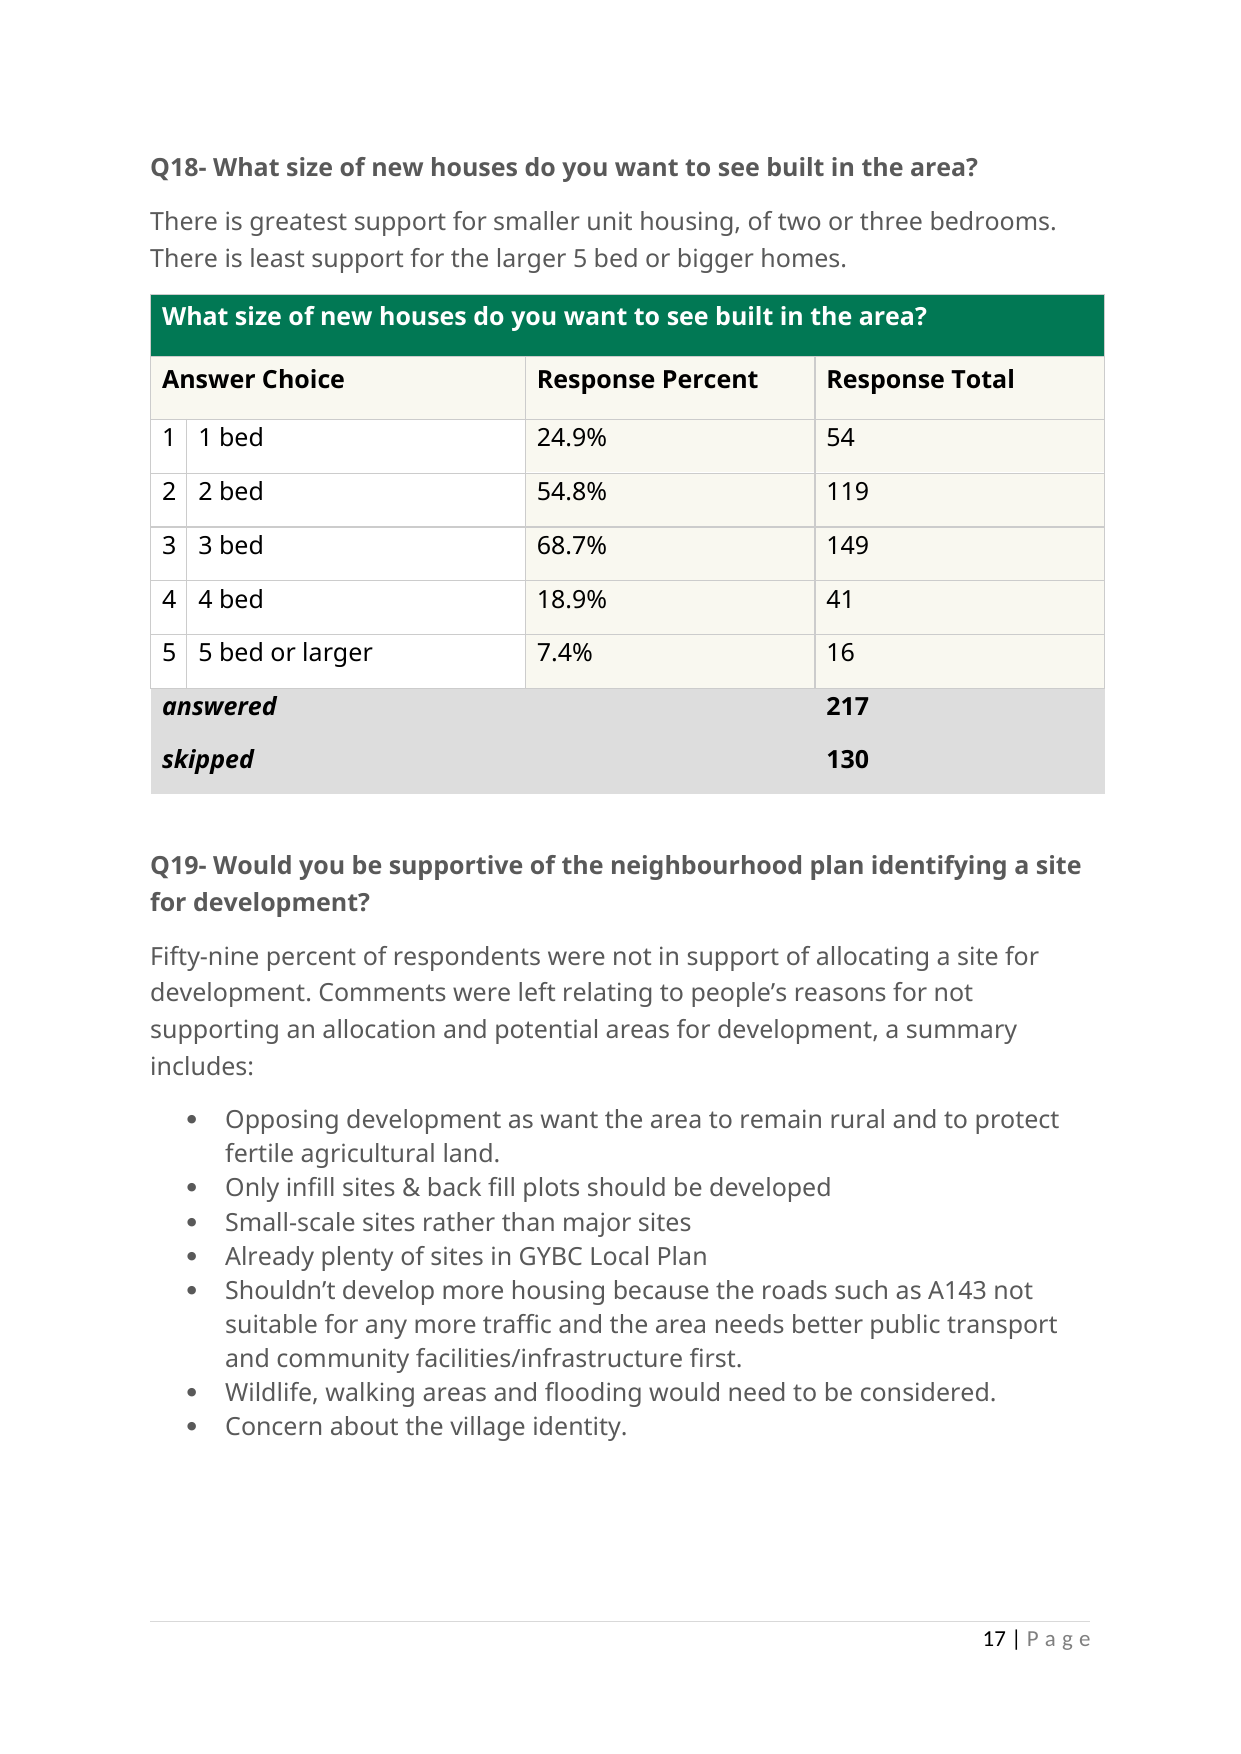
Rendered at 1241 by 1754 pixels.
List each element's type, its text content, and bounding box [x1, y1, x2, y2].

table_cell 41 [816, 581, 1104, 634]
table_cell 2 bed [187, 474, 525, 526]
table_cell 3 bed [187, 528, 525, 580]
table_cell 2 [151, 474, 186, 526]
table_cell 54.8% [526, 474, 814, 526]
table_cell answered [151, 689, 815, 742]
table_cell 149 [816, 528, 1104, 580]
table_cell 5 bed or larger [187, 635, 525, 688]
list Opposing development as want the area to remain rural and to protect fertile agricultural land. [187, 1102, 1090, 1170]
table_cell 217 [815, 689, 1105, 742]
text Fifty-nine percent of respondents were not in support of allocating a site for development. Comments were left relating to people’s reasons for not supporting an allocation and potential areas for development, a summary includes: [150, 938, 1090, 1083]
table_cell 5 [151, 635, 186, 688]
table_cell 119 [816, 474, 1104, 526]
table_cell 3 [151, 528, 186, 580]
table_cell Answer Choice [151, 357, 525, 419]
list Concern about the village identity. [187, 1408, 1090, 1443]
table_cell skipped [151, 742, 815, 794]
table_cell Response Total [816, 357, 1104, 419]
list Shouldn’t develop more housing because the roads such as A143 not suitable for any more traffic and the area needs better public transport and community facilities/infrastructure first. [187, 1272, 1090, 1374]
table_cell 68.7% [526, 528, 814, 580]
table_cell 18.9% [526, 581, 814, 634]
list Wildlife, walking areas and flooding would need to be considered. [187, 1374, 1090, 1408]
list Already plenty of sites in GYBC Local Plan [187, 1238, 1090, 1272]
table_header What size of new houses do you want to see built in the area? [151, 295, 1104, 356]
list Only infill sites & back fill plots should be developed [187, 1170, 1090, 1204]
text Q18- What size of new houses do you want to see built in the area? [150, 150, 1090, 184]
table_cell 54 [816, 420, 1104, 472]
table_cell 24.9% [526, 420, 814, 472]
list Small-scale sites rather than major sites [187, 1204, 1090, 1238]
table_cell 4 [151, 581, 186, 634]
text Q19- Would you be supportive of the neighbourhood plan identifying a site for development? [150, 848, 1090, 919]
table_cell Response Percent [526, 357, 814, 419]
table_cell 1 bed [187, 420, 525, 472]
table_cell 4 bed [187, 581, 525, 634]
table_cell 7.4% [526, 635, 814, 688]
table_cell 16 [816, 635, 1104, 688]
text There is greatest support for smaller unit housing, of two or three bedrooms. There is least support for the larger 5 bed or bigger homes. [150, 203, 1090, 274]
table_cell 130 [815, 742, 1105, 794]
table_cell 1 [151, 420, 186, 472]
